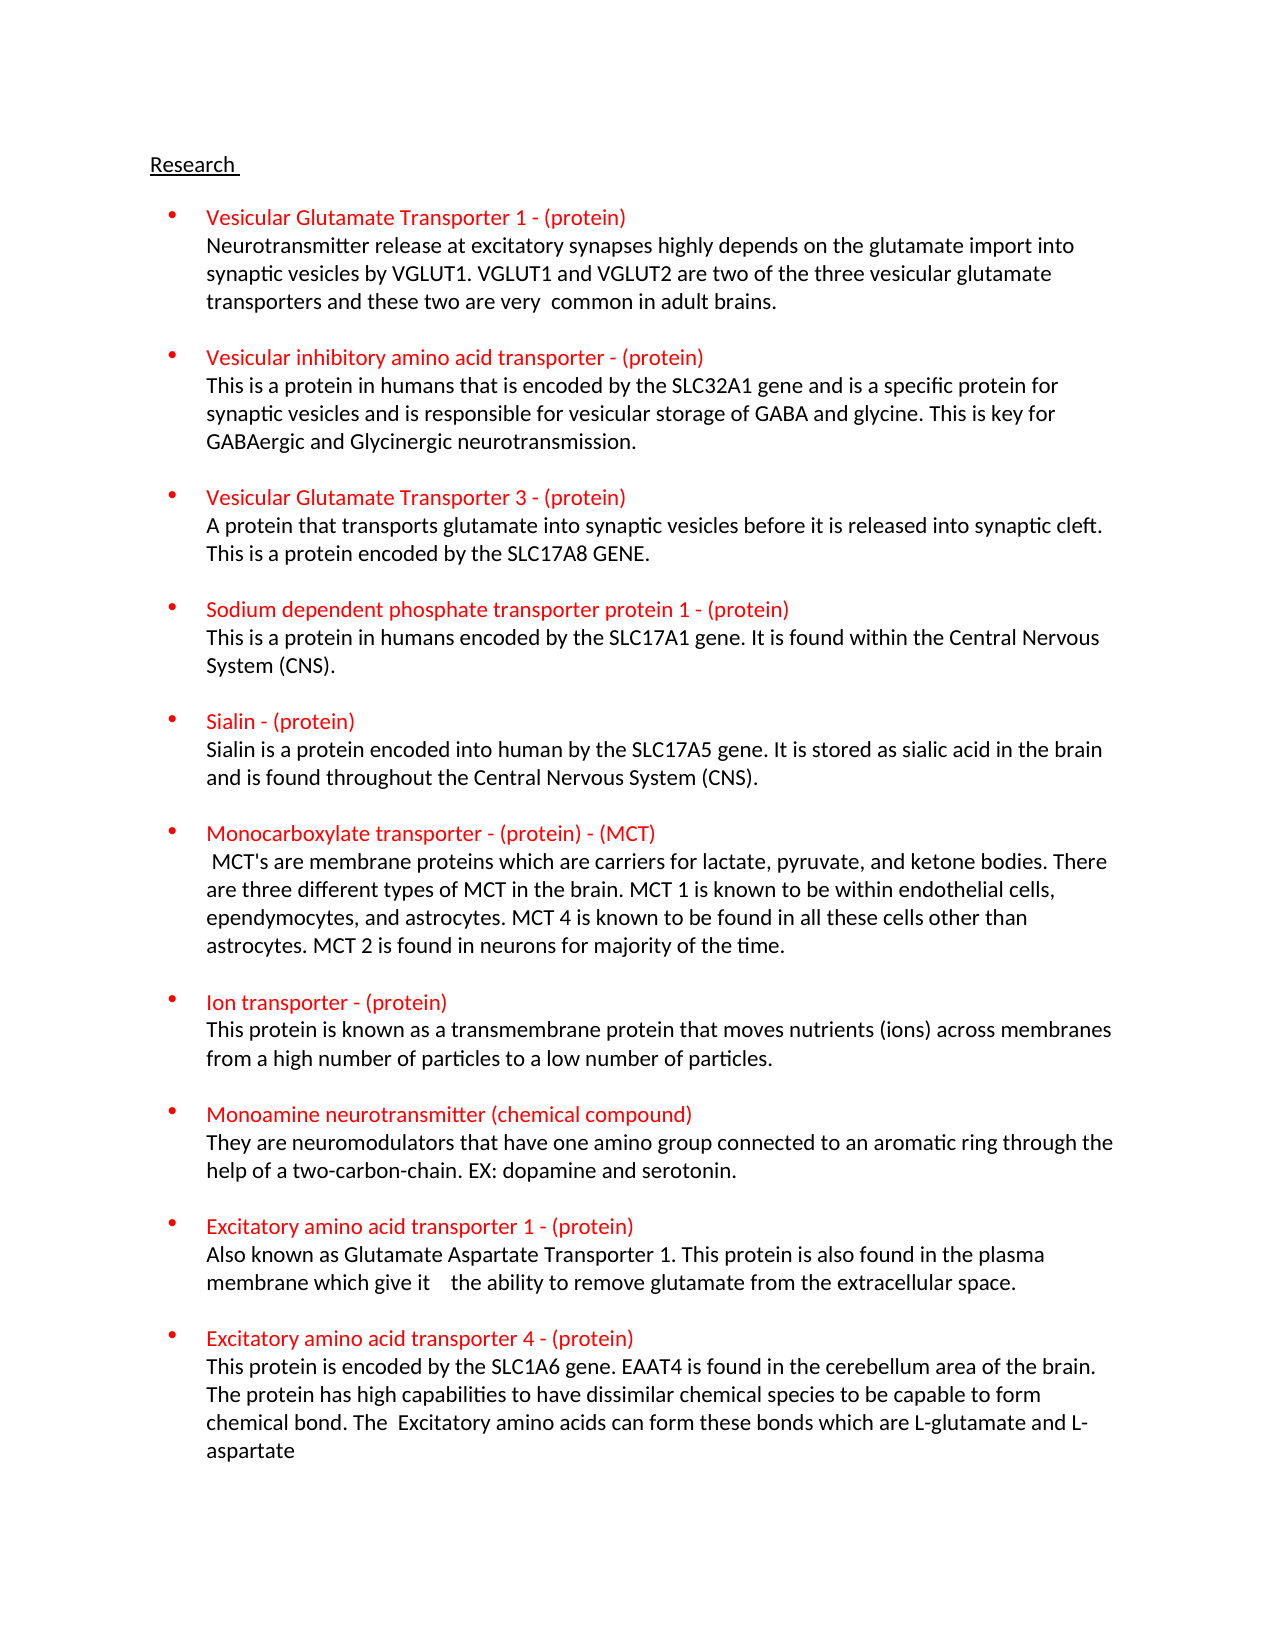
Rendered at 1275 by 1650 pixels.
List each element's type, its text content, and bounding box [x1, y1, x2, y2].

text MCT's are membrane proteins which are carriers for lactate, pyruvate, and ketone bodies. There are three different types of MCT in the brain. MCT 1 is known to be within endothelial cells, ependymocytes, and astrocytes. MCT 4 is known to be found in all these cells other than astrocytes. MCT 2 is found in neurons for majority of the time. [206, 847, 1125, 959]
text Neurotransmitter release at excitatory synapses highly depends on the glutamate import into synaptic vesicles by VGLUT1. VGLUT1 and VGLUT2 are two of the three vesicular glutamate transporters and these two are very common in adult brains. [206, 231, 1125, 315]
text This protein is known as a transmembrane protein that moves nutrients (ions) across membranes from a high number of particles to a low number of particles. [206, 1016, 1125, 1072]
list Vesicular inhibitory amino acid transporter - (protein) [169, 343, 1125, 371]
list Ion transporter - (protein) [169, 988, 1125, 1016]
text Research [150, 150, 1125, 178]
list Monoamine neurotransmitter (chemical compound) [169, 1100, 1125, 1128]
list Sialin - (protein) [169, 707, 1125, 735]
text Also known as Glutamate Aspartate Transporter 1. This protein is also found in the plasma membrane which give it the ability to remove glutamate from the extracellular space. [206, 1240, 1125, 1296]
list Excitatory amino acid transporter 4 - (protein) [169, 1324, 1125, 1352]
text This is a protein in humans that is encoded by the SLC32A1 gene and is a specific protein for synaptic vesicles and is responsible for vesicular storage of GABA and glycine. This is key for GABAergic and Glycinergic neurotransmission. [206, 371, 1125, 455]
list Monocarboxylate transporter - (protein) - (MCT) [169, 819, 1125, 847]
list Sodium dependent phosphate transporter protein 1 - (protein) [169, 595, 1125, 623]
text A protein that transports glutamate into synaptic vesicles before it is released into synaptic cleft. This is a protein encoded by the SLC17A8 GENE. [206, 511, 1125, 567]
text They are neuromodulators that have one amino group connected to an aromatic ring through the help of a two-carbon-chain. EX: dopamine and serotonin. [206, 1128, 1125, 1184]
text Sialin is a protein encoded into human by the SLC17A5 gene. It is stored as sialic acid in the brain and is found throughout the Central Nervous System (CNS). [206, 735, 1125, 791]
text This protein is encoded by the SLC1A6 gene. EAAT4 is found in the cerebellum area of the brain. The protein has high capabilities to have dissimilar chemical species to be capable to form chemical bond. The Excitatory amino acids can form these bonds which are L-glutamate and L-aspartate [206, 1352, 1125, 1464]
list Vesicular Glutamate Transporter 3 - (protein) [169, 483, 1125, 511]
list Vesicular Glutamate Transporter 1 - (protein) [169, 203, 1125, 231]
list Excitatory amino acid transporter 1 - (protein) [169, 1212, 1125, 1240]
text This is a protein in humans encoded by the SLC17A1 gene. It is found within the Central Nervous System (CNS). [206, 623, 1125, 679]
